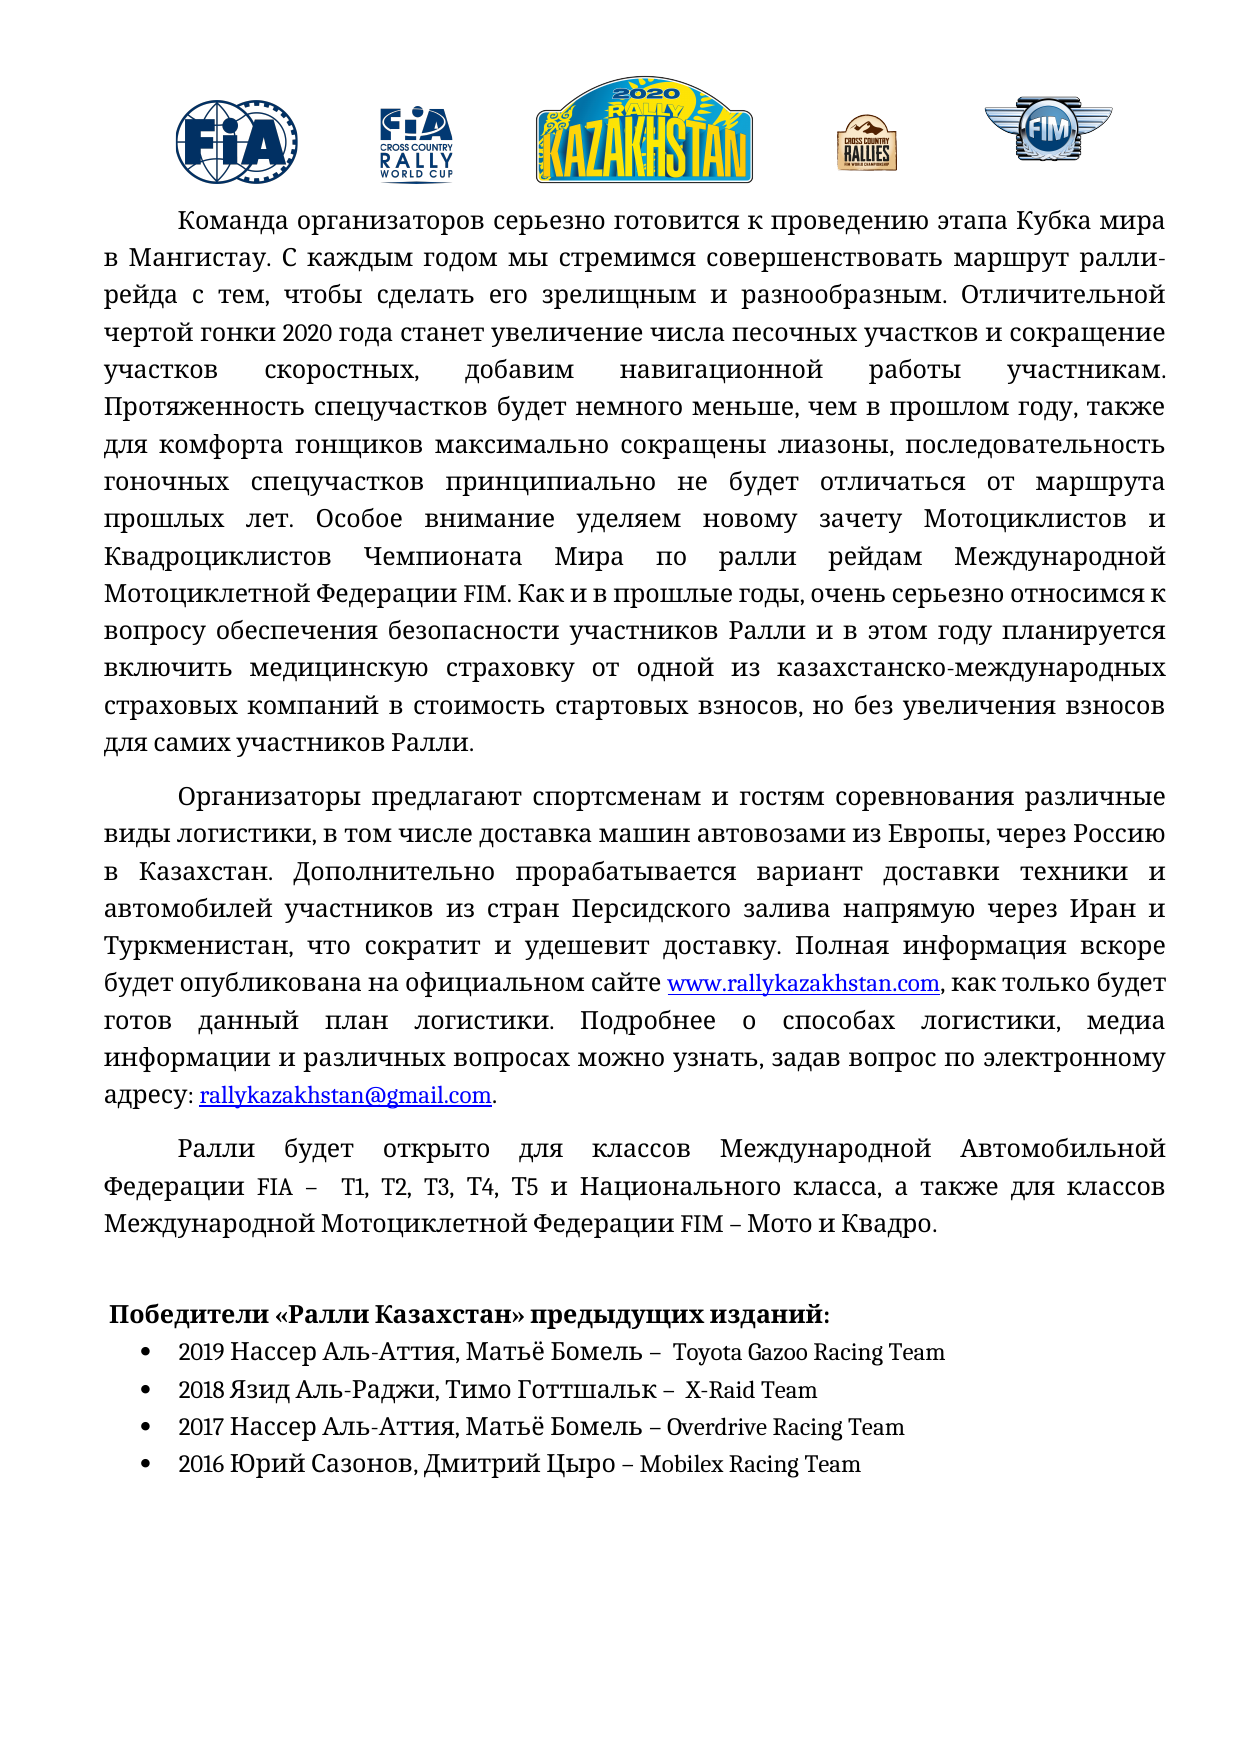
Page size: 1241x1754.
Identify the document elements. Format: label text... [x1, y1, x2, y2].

picture [175, 100, 298, 184]
text Ралли будет открыто для классов Международной Автомобильной Федерации FIA – T1, T2, T3, Т4, Т5 и Национального класса, а также для классов Международной Мотоциклетной Федерации FIM – Мото и Квадро. [103, 1135, 1167, 1238]
text Организаторы предлагают спортсменам и гостям соревнования различные виды логистики, в том числе доставка машин автовозами из Европы, через Россию в Казахстан. Дополнительно прорабатывается вариант доставки техники и автомобилей участников из стран Персидского залива напрямую через Иран и Туркменистан, что сократит и удешевит доставку. Полная информация вскоре будет опубликована на официальном сайте www.rallykazakhstan.com, как только будет готов данный план логистики. Подробнее о способах логистики, медиа информации и различных вопросах можно узнать, задав вопрос по электронному адресу: rallykazakhstan@gmail.com. [103, 783, 1167, 1110]
picture [970, 73, 1127, 184]
picture [820, 101, 914, 184]
picture [535, 75, 754, 184]
list 2016 Юрий Сазонов, Дмитрий Цыро – Mobilex Racing Team [141, 1450, 1167, 1479]
list 2019 Нассер Аль-Аттия, Матьё Бомель – Toyota Gazoo Racing Team [141, 1338, 1167, 1367]
picture [380, 106, 453, 184]
list 2018 Язид Аль-Раджи, Тимо Готтшальк – X-Raid Team [141, 1376, 1167, 1404]
text Команда организаторов серьезно готовится к проведению этапа Кубка мира в Мангистау. С каждым годом мы стремимся совершенствовать маршрут ралли-рейда с тем, чтобы сделать его зрелищным и разнообразным. Отличительной чертой гонки 2020 года станет увеличение числа песочных участков и сокращение участков скоростных, добавим навигационной работы участникам. Протяженность спецучастков будет немного меньше, чем в прошлом году, также для комфорта гонщиков максимально сокращены лиазоны, последовательность гоночных спецучастков принципиально не будет отличаться от маршрута прошлых лет. Особое внимание уделяем новому зачету Мотоциклистов и Квадроциклистов Чемпионата Мира по ралли рейдам Международной Мотоциклетной Федерации FIM. Как и в прошлые годы, очень серьезно относимся к вопросу обеспечения безопасности участников Ралли и в этом году планируется включить медицинскую страховку от одной из казахстанско-международных страховых компаний в стоимость стартовых взносов, но без увеличения взносов для самих участников Ралли. [103, 207, 1167, 758]
text Победители «Ралли Казахстан» предыдущих изданий: [103, 1264, 1167, 1330]
list 2017 Нассер Аль-Аттия, Матьё Бомель – Overdrive Racing Team [141, 1413, 1167, 1442]
